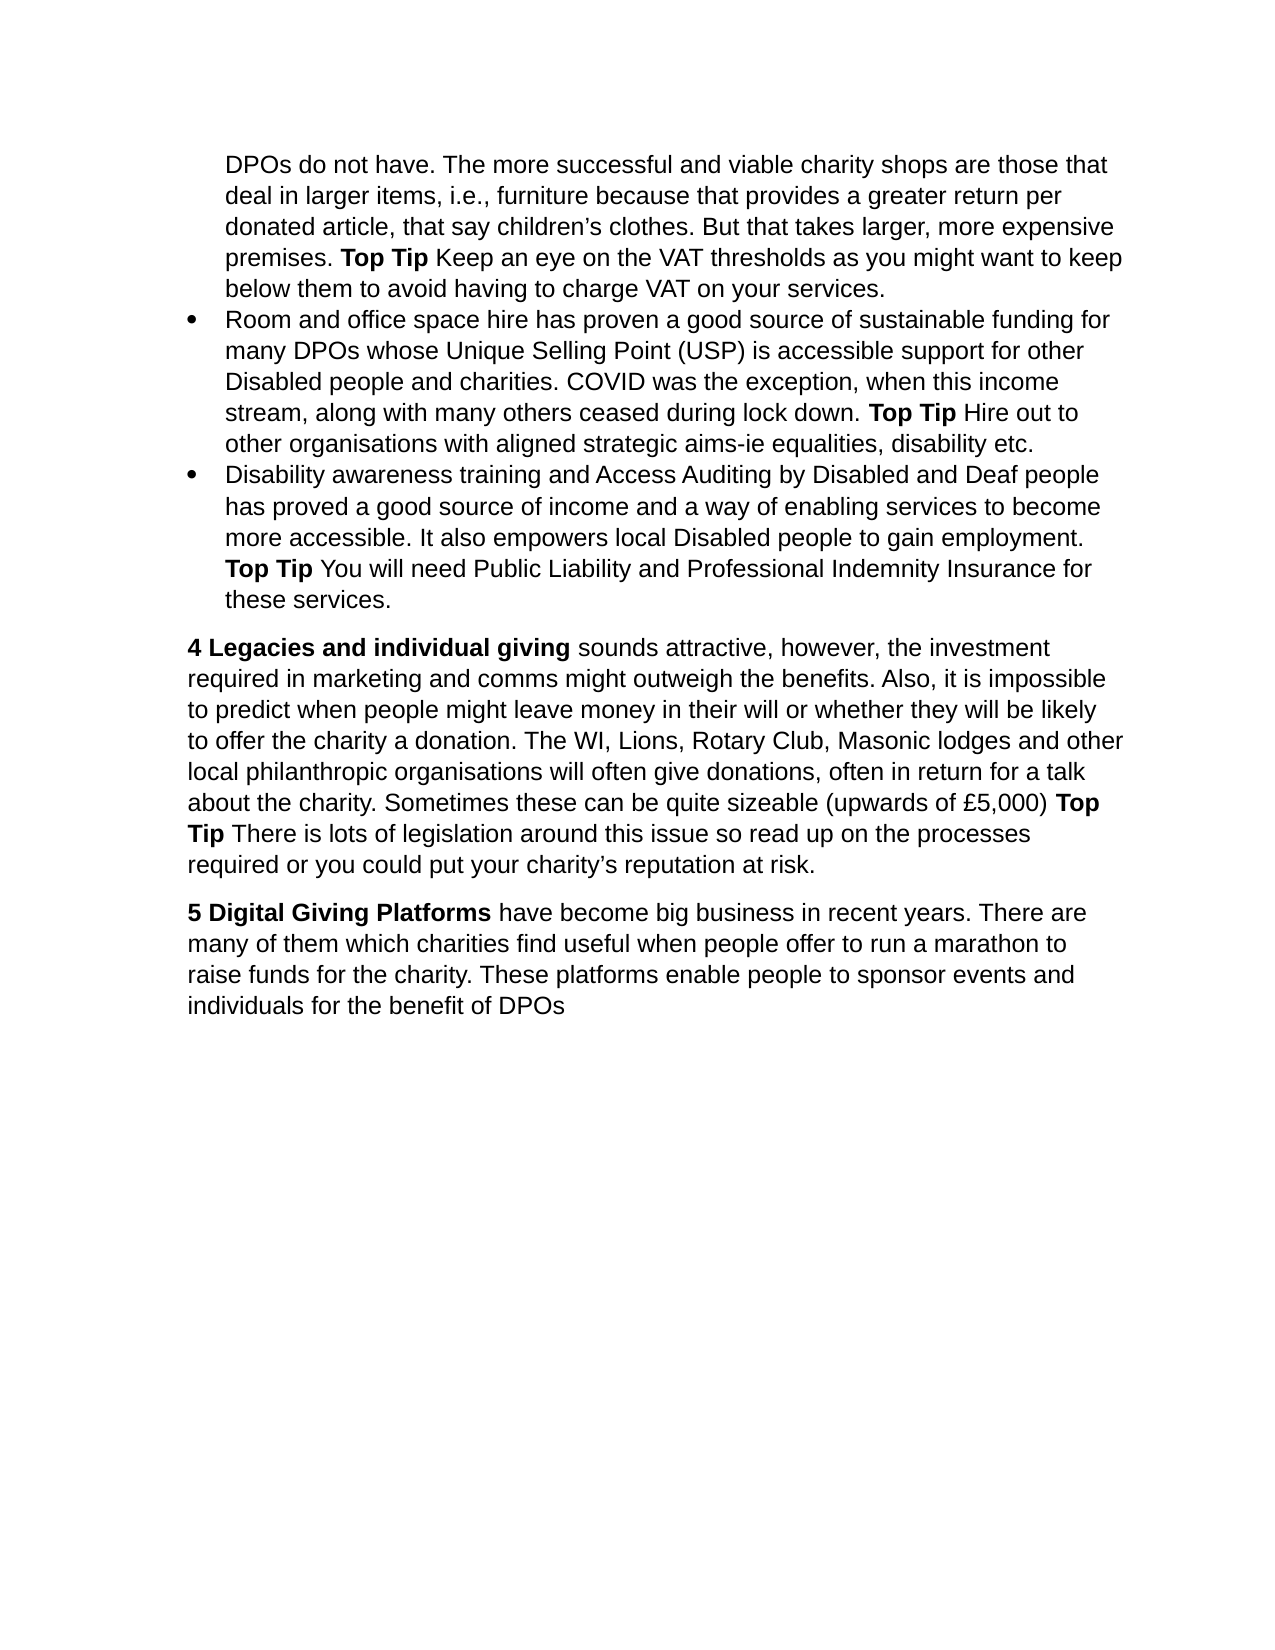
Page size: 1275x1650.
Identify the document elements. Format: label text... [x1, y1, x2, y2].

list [187, 150, 1125, 303]
list Disability awareness training and Access Auditing by Disabled and Deaf people has proved a good source of income and a way of enabling services to become more accessible. It also empowers local Disabled people to gain employment. Top Tip You will need Public Liability and Professional Indemnity Insurance for these services. [187, 461, 1125, 613]
text 5 Digital Giving Platforms have become big business in recent years. There are many of them which charities find useful when people offer to run a marathon to raise funds for the charity. These platforms enable people to sponsor events and individuals for the benefit of DPOs [187, 897, 1125, 1019]
list Room and office space hire has proven a good source of sustainable funding for many DPOs whose Unique Selling Point (USP) is accessible support for other Disabled people and charities. COVID was the exception, when this income stream, along with many others ceased during lock down. Top Tip Hire out to other organisations with aligned strategic aims-ie equalities, disability etc. [187, 305, 1125, 458]
text 4 Legacies and individual giving sounds attractive, however, the investment required in marketing and comms might outweigh the benefits. Also, it is impossible to predict when people might leave money in their will or whether they will be likely to offer the charity a donation. The WI, Lions, Rotary Club, Masonic lodges and other local philanthropic organisations will often give donations, often in return for a talk about the charity. Sometimes these can be quite sizeable (upwards of £5,000) Top Tip There is lots of legislation around this issue so read up on the processes required or you could put your charity’s reputation at risk. [187, 632, 1125, 878]
